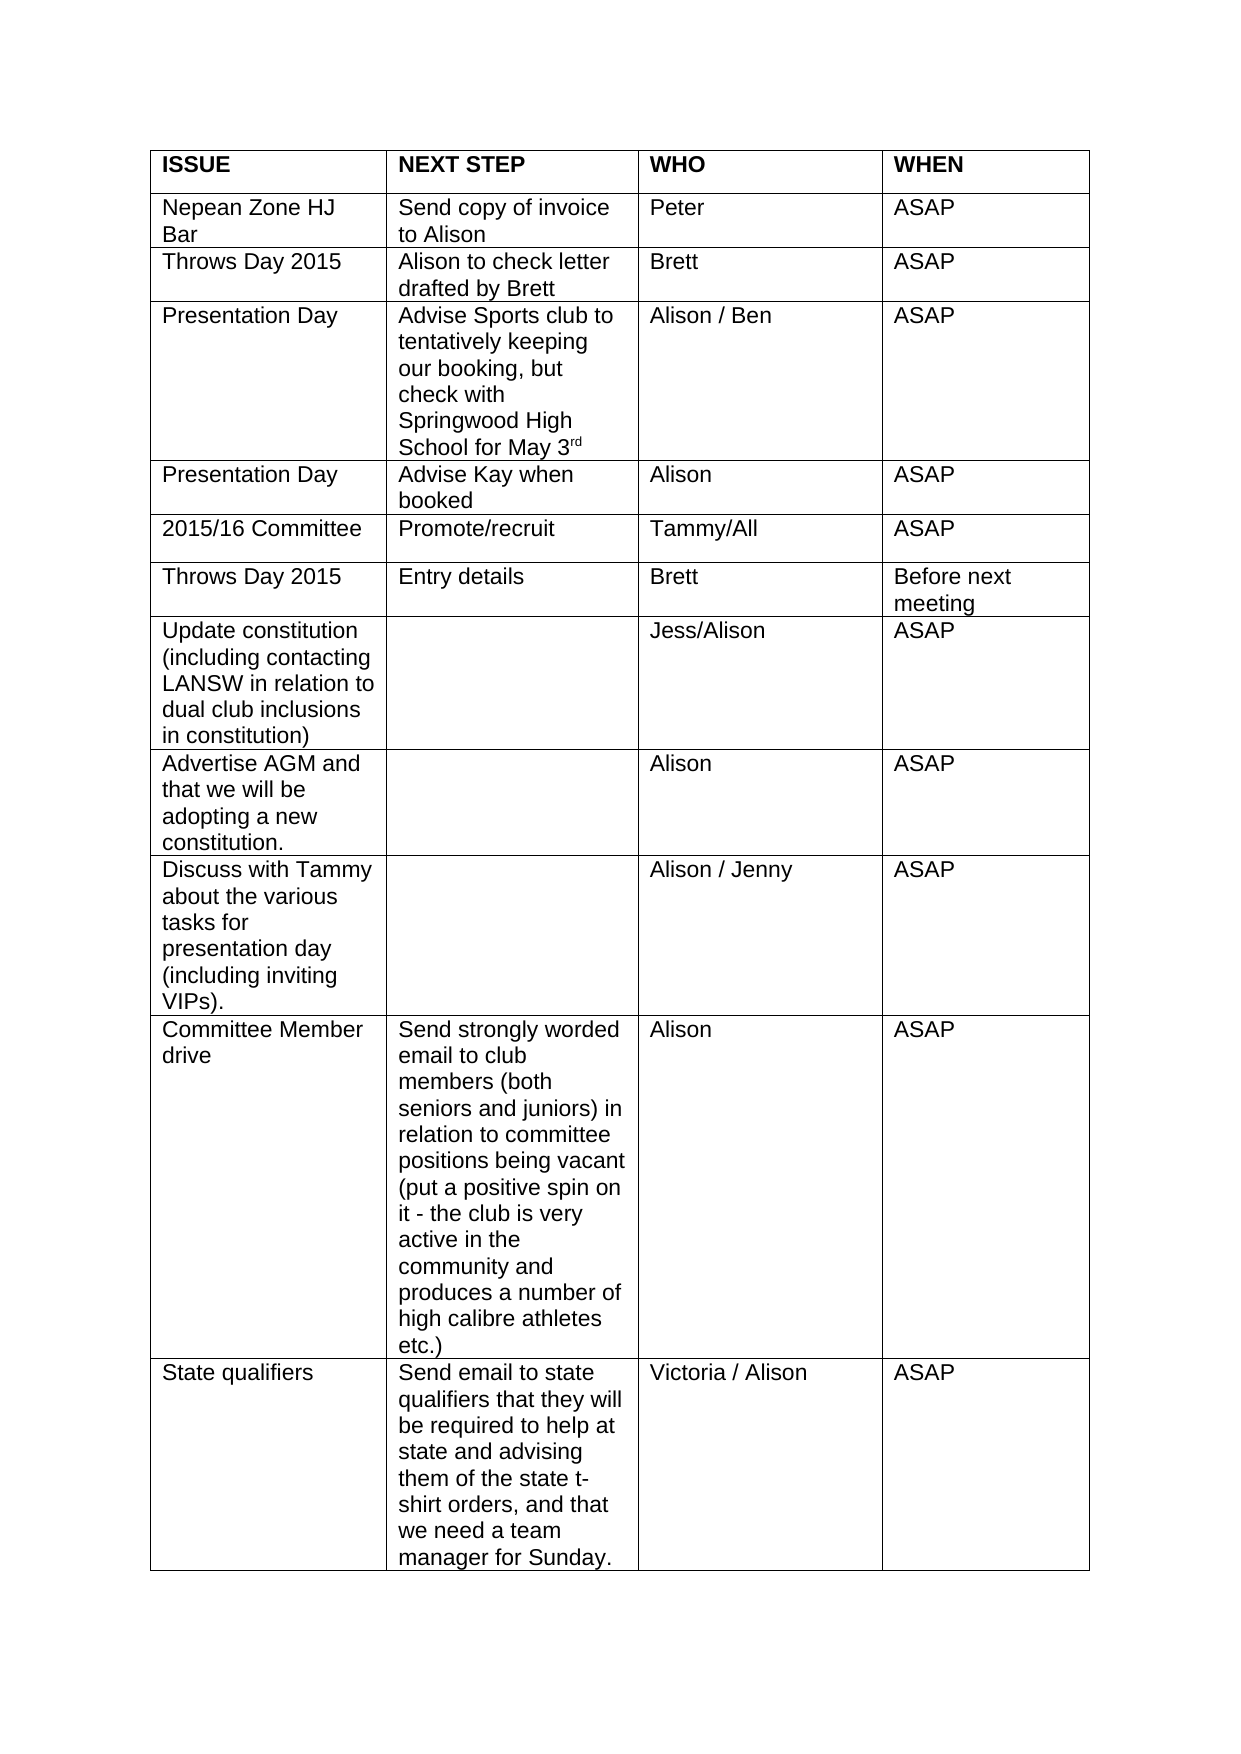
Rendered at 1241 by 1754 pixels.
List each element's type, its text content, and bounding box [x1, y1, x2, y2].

table_cell Brett [639, 248, 882, 301]
table_cell ASAP [883, 248, 1089, 301]
table_cell Nepean Zone HJ Bar [151, 194, 386, 247]
table_cell Advise Kay when booked [387, 461, 638, 514]
table_header NEXT STEP [387, 151, 638, 193]
table_cell Entry details [387, 563, 638, 616]
table_cell Send copy of invoice to Alison [387, 194, 638, 247]
table_cell Alison [639, 1016, 882, 1358]
table_cell ASAP [883, 194, 1089, 247]
table_cell State qualifiers [151, 1359, 386, 1570]
table_cell Jess/Alison [639, 617, 882, 749]
table_cell Update constitution (including contacting LANSW in relation to dual club inclusions in constitution) [151, 617, 386, 749]
table_cell Send email to state qualifiers that they will be required to help at state and advising them of the state t-shirt orders, and that we need a team manager for Sunday. [387, 1359, 638, 1570]
table_cell Alison / Jenny [639, 856, 882, 1014]
table_cell [387, 856, 638, 1014]
table_cell Promote/recruit [387, 515, 638, 562]
table_cell Presentation Day [151, 461, 386, 514]
table_cell Send strongly worded email to club members (both seniors and juniors) in relation to committee positions being vacant (put a positive spin on it - the club is very active in the community and produces a number of high calibre athletes etc.) [387, 1016, 638, 1358]
table_cell Throws Day 2015 [151, 248, 386, 301]
table_cell Advertise AGM and that we will be adopting a new constitution. [151, 750, 386, 855]
table_cell [387, 750, 638, 855]
table_cell ASAP [883, 856, 1089, 1014]
table_cell ASAP [883, 461, 1089, 514]
table_cell Presentation Day [151, 302, 386, 460]
table_header WHO [639, 151, 882, 193]
table_cell Alison to check letter drafted by Brett [387, 248, 638, 301]
table_cell ASAP [883, 515, 1089, 562]
table_cell Advise Sports club to tentatively keeping our booking, but check with Springwood High School for May 3rd [387, 302, 638, 460]
table_header WHEN [883, 151, 1089, 193]
table_cell Alison [639, 461, 882, 514]
table_header ISSUE [151, 151, 386, 193]
table_cell Tammy/All [639, 515, 882, 562]
table_cell Victoria / Alison [639, 1359, 882, 1570]
table_cell Throws Day 2015 [151, 563, 386, 616]
table_cell Discuss with Tammy about the various tasks for presentation day (including inviting VIPs). [151, 856, 386, 1014]
table_cell ASAP [883, 617, 1089, 749]
table_cell 2015/16 Committee [151, 515, 386, 562]
table_cell Alison / Ben [639, 302, 882, 460]
table_cell ASAP [883, 1016, 1089, 1358]
table_cell Brett [639, 563, 882, 616]
table_cell Peter [639, 194, 882, 247]
table_cell ASAP [883, 302, 1089, 460]
table_cell ASAP [883, 1359, 1089, 1570]
table_cell Before next meeting [883, 563, 1089, 616]
table_cell Committee Member drive [151, 1016, 386, 1358]
table_cell [387, 617, 638, 749]
table_cell Alison [639, 750, 882, 855]
table_cell ASAP [883, 750, 1089, 855]
